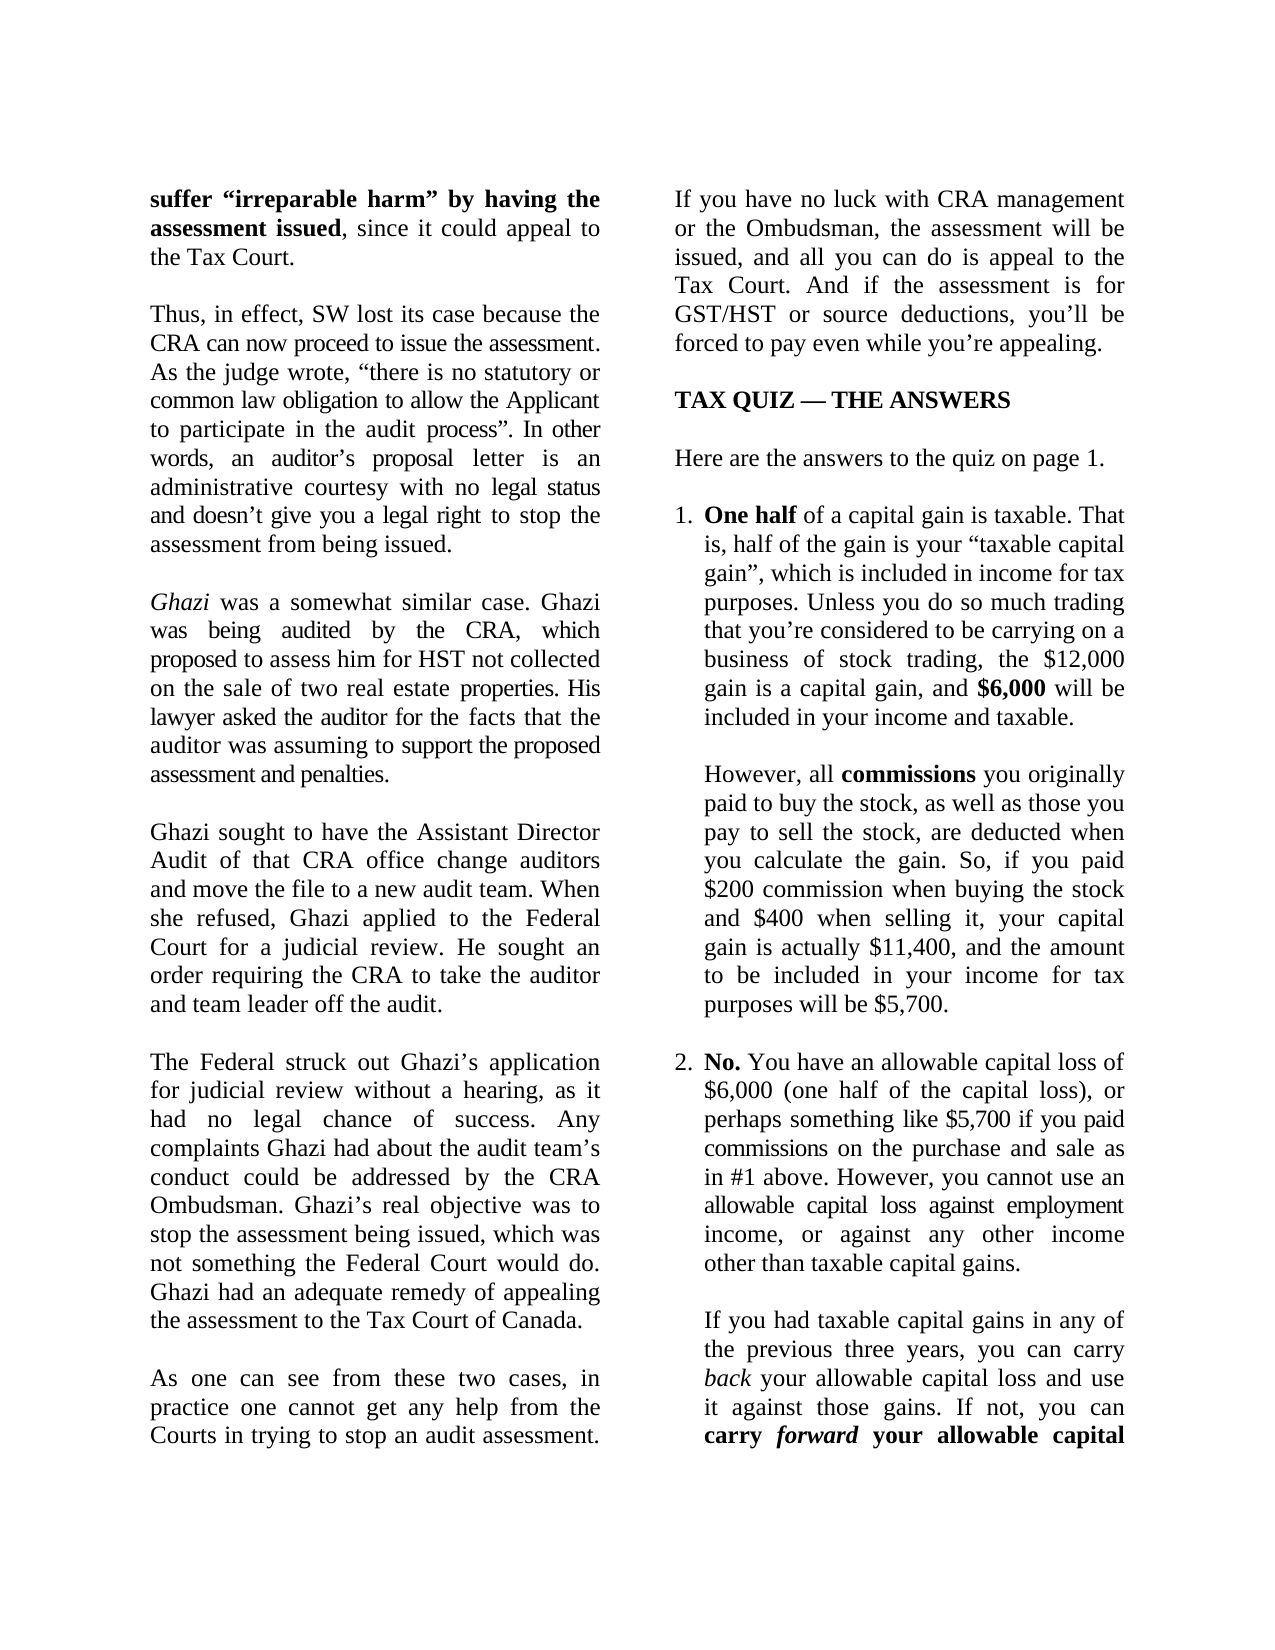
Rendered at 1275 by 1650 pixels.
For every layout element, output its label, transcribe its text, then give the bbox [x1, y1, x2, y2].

text 1. One half of a capital gain is taxable. That is, half of the gain is your “taxable capital gain”, which is included in income for tax purposes. Unless you do so much trading that you’re considered to be carrying on a business of stock trading, the $12,000 gain is a capital gain, and $6,000 will be included in your income and taxable. [674, 500, 1125, 730]
text Thus, in effect, SW lost its case because the CRA can now proceed to issue the assessment. As the judge wrote, “there is no statutory or common law obligation to allow the Applicant to participate in the audit process”. In other words, an auditor’s proposal letter is an administrative courtesy with no legal status and doesn’t give you a legal right to stop the assessment from being issued. [150, 299, 601, 558]
text As one can see from these two cases, in practice one cannot get any help from the Courts in trying to stop an audit assessment. If you have no luck with CRA management or the Ombudsman, the assessment will be issued, and all you can do is appeal to the Tax Court. And if the assessment is for GST/HST or source deductions, you’ll be forced to pay even while you’re appealing. [150, 1363, 601, 1449]
text As one can see from these two cases, in practice one cannot get any help from the Courts in trying to stop an audit assessment. If you have no luck with CRA management or the Ombudsman, the assessment will be issued, and all you can do is appeal to the Tax Court. And if the assessment is for GST/HST or source deductions, you’ll be forced to pay even while you’re appealing. [674, 184, 1125, 357]
text Here are the answers to the quiz on page 1. [674, 443, 1125, 472]
text Ghazi was a somewhat similar case. Ghazi was being audited by the CRA, which proposed to assess him for HST not collected on the sale of two real estate properties. His lawyer asked the auditor for the facts that the auditor was assuming to support the proposed assessment and penalties. [150, 587, 601, 788]
subtitle TAX QUIZ — THE ANSWERS [674, 385, 1126, 414]
text 2. No. You have an allowable capital loss of $6,000 (one half of the capital loss), or perhaps something like $5,700 if you paid commissions on the purchase and sale as in #1 above. However, you cannot use an allowable capital loss against employment income, or against any other income other than taxable capital gains. [674, 1047, 1125, 1277]
text However, all commissions you originally paid to buy the stock, as well as those you pay to sell the stock, are deducted when you calculate the gain. So, if you paid $200 commission when buying the stock and $400 when selling it, your capital gain is actually $11,400, and the amount to be included in your income for tax purposes will be $5,700. [674, 759, 1125, 1018]
text Ghazi sought to have the Assistant Director Audit of that CRA office change auditors and move the file to a new audit team. When she refused, Ghazi applied to the Federal Court for a judicial review. He sought an order requiring the CRA to take the auditor and team leader off the audit. [150, 817, 601, 1018]
text The Federal struck out Ghazi’s application for judicial review without a hearing, as it had no legal chance of success. Any complaints Ghazi had about the audit team’s conduct could be addressed by the CRA Ombudsman. Ghazi’s real objective was to stop the assessment being issued, which was not something the Federal Court would do. Ghazi had an adequate remedy of appealing the assessment to the Tax Court of Canada. [150, 1047, 601, 1334]
